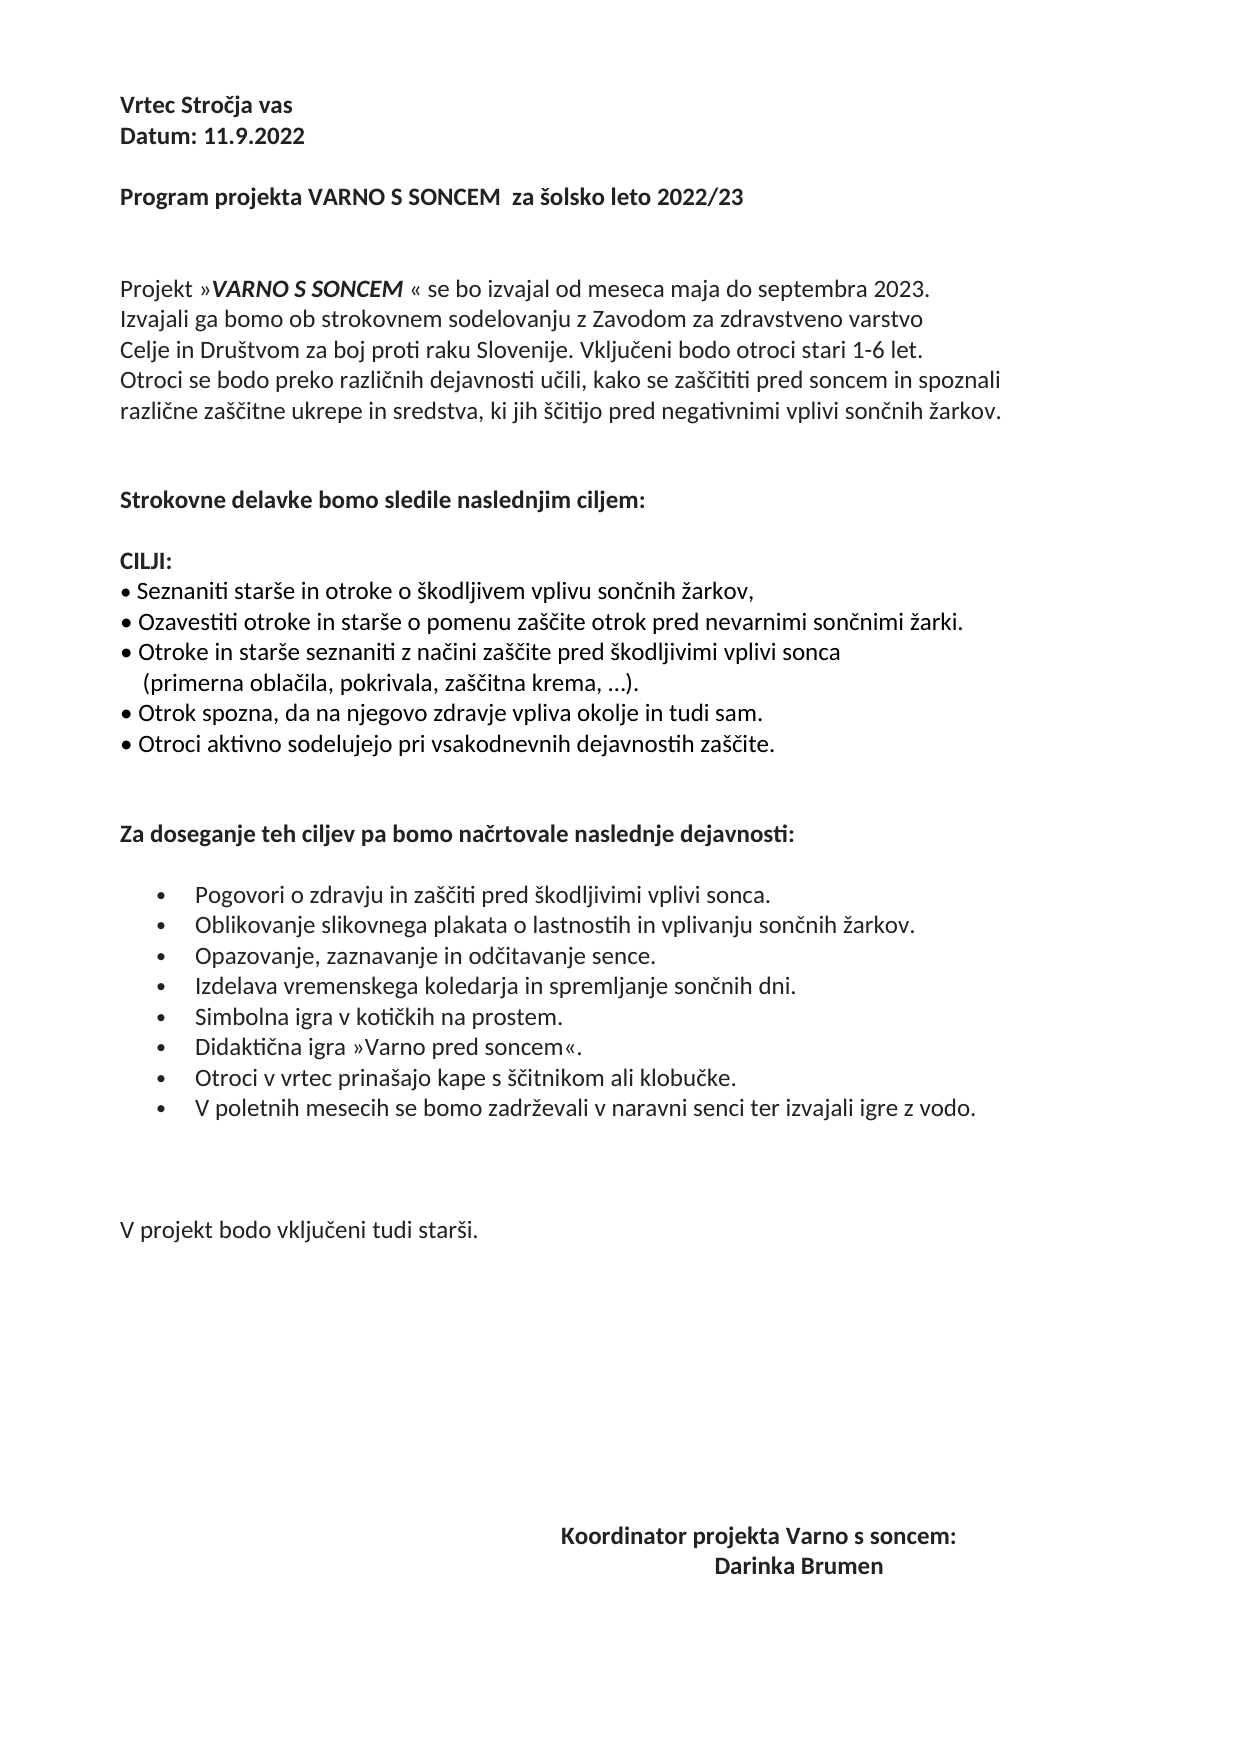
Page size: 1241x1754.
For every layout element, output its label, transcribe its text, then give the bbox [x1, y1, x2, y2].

table_header Vrtec Stročja vas Datum: 11.9.2022 Program projekta VARNO S SONCEM za šolsko leto 2022/23 Projekt »VARNO S SONCEM « se bo izvajal od meseca maja do septembra 2023. Izvajali ga bomo ob strokovnem sodelovanju z Zavodom za zdravstveno varstvo Celje in Društvom za boj proti raku Slovenije. Vključeni bodo otroci stari 1-6 let. Otroci se bodo preko različnih dejavnosti učili, kako se zaščititi pred soncem in spoznali različne zaščitne ukrepe in sredstva, ki jih ščitijo pred negativnimi vplivi sončnih žarkov. Strokovne delavke bomo sledile naslednjim ciljem: CILJI: • Seznaniti starše in otroke o škodljivem vplivu sončnih žarkov, • Ozavestiti otroke in starše o pomenu zaščite otrok pred nevarnimi sončnimi žarki. • Otroke in starše seznaniti z načini zaščite pred škodljivimi vplivi sonca (primerna oblačila, pokrivala, zaščitna krema, …). • Otrok spozna, da na njegovo zdravje vpliva okolje in tudi sam. • Otroci aktivno sodelujejo pri vsakodnevnih dejavnostih zaščite. Za doseganje teh ciljev pa bomo načrtovale naslednje dejavnosti: Pogovori o zdravju in zaščiti pred škodljivimi vplivi sonca. Oblikovanje slikovnega plakata o lastnostih in vplivanju sončnih žarkov. Opazovanje, zaznavanje in odčitavanje sence. Izdelava vremenskega koledarja in spremljanje sončnih dni. Simbolna igra v kotičkih na prostem. Didaktična igra »Varno pred soncem«. Otroci v vrtec prinašajo kape s ščitnikom ali klobučke. V poletnih mesecih se bomo zadrževali v naravni senci ter izvajali igre z vodo. V projekt bodo vključeni tudi starši. Koordinator projekta Varno s soncem: Darinka Brumen [120, 59, 1240, 1684]
